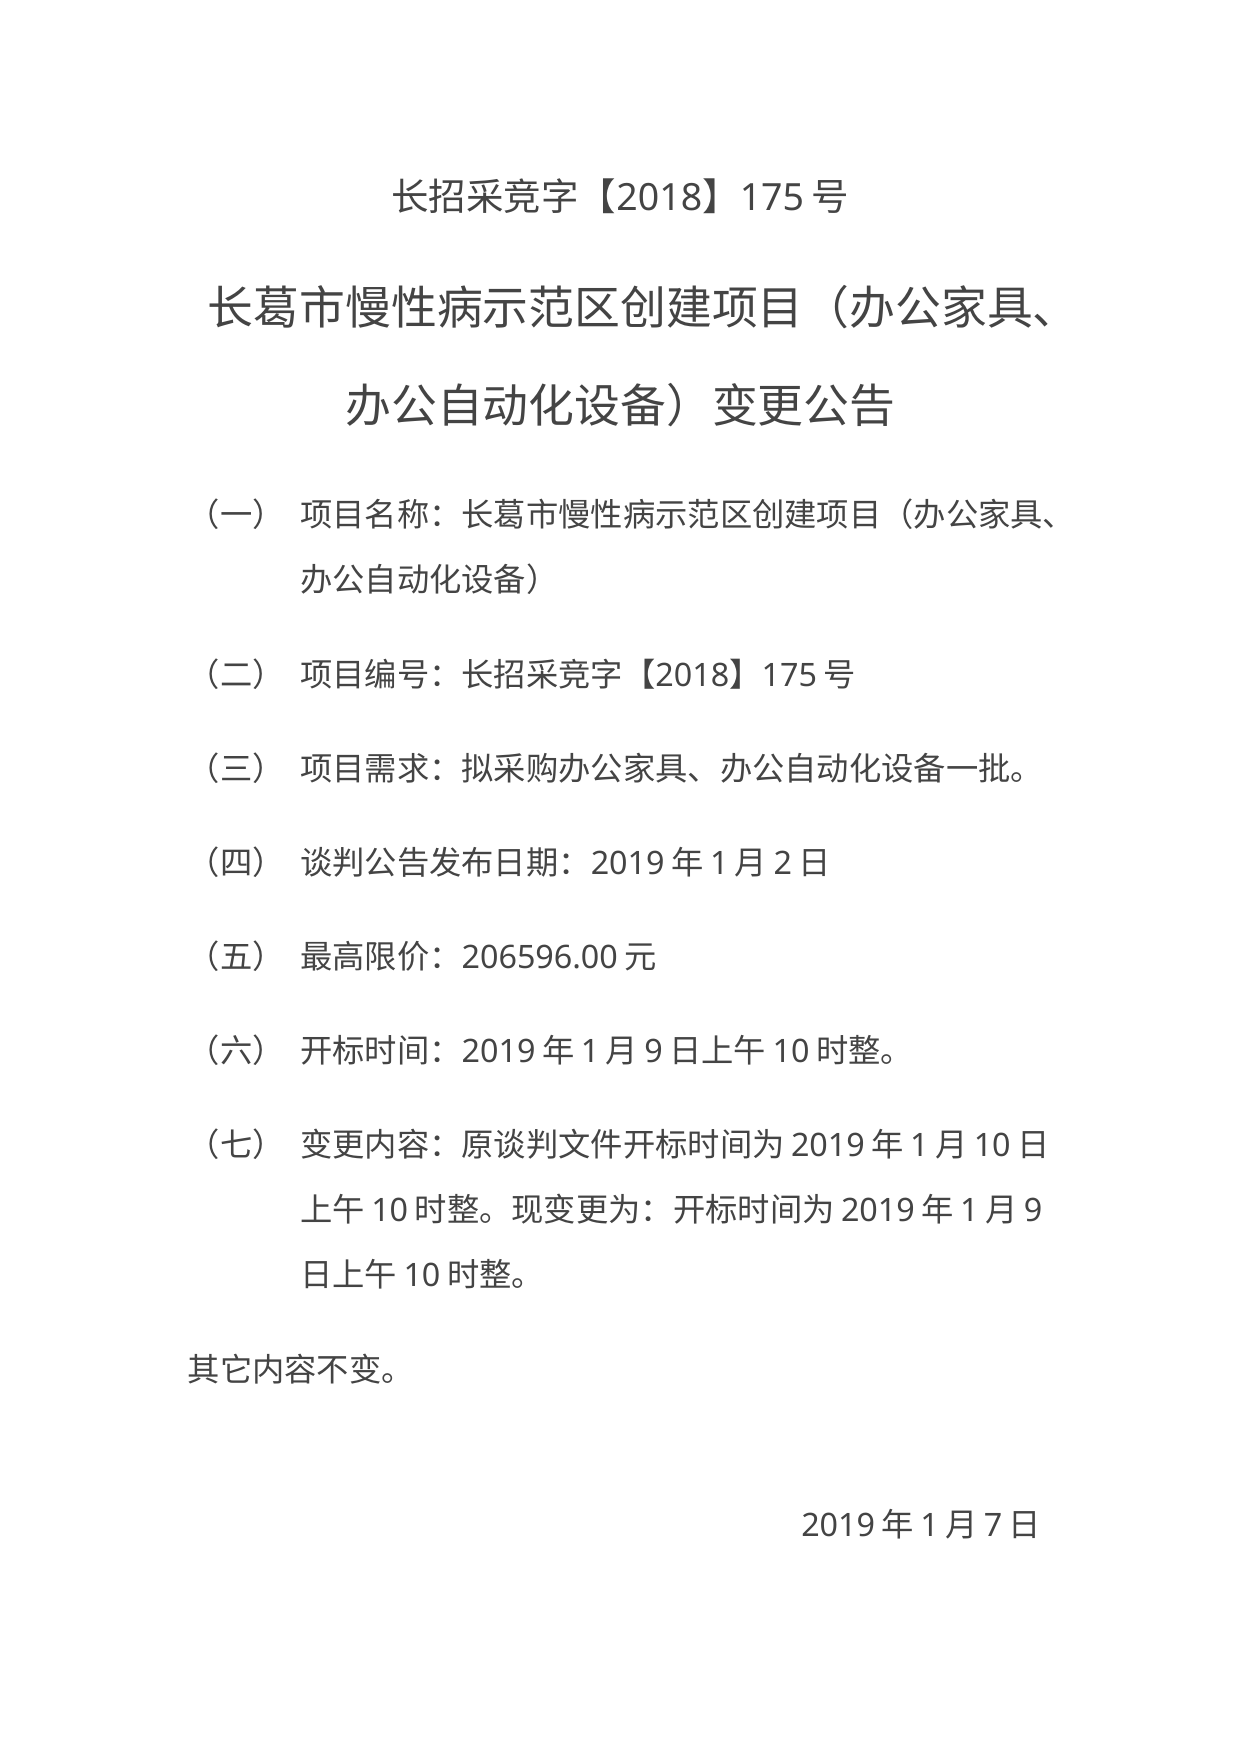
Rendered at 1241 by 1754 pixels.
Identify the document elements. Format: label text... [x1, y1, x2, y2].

list 最高限价：206596.00元 [187, 922, 1053, 987]
list 谈判公告发布日期：2019年1月2日 [187, 828, 1053, 893]
text 其它内容不变。 [187, 1334, 1053, 1399]
list 开标时间：2019年1月9日上午10时整。 [187, 1016, 1053, 1081]
list 项目名称：长葛市慢性病示范区创建项目（办公家具、办公自动化设备） [187, 480, 1053, 610]
text 长招采竞字【2018】175号 [187, 162, 1053, 227]
text 2019年1月7日 [187, 1490, 1053, 1555]
text 长葛市慢性病示范区创建项目（办公家具、办公自动化设备）变更公告 [187, 256, 1053, 451]
list 项目编号：长招采竞字【2018】175号 [187, 639, 1053, 704]
list 项目需求：拟采购办公家具、办公自动化设备一批。 [187, 734, 1053, 799]
list 变更内容：原谈判文件开标时间为2019年1月10日上午10时整。现变更为：开标时间为2019年1月9日上午10时整。 [187, 1110, 1053, 1305]
